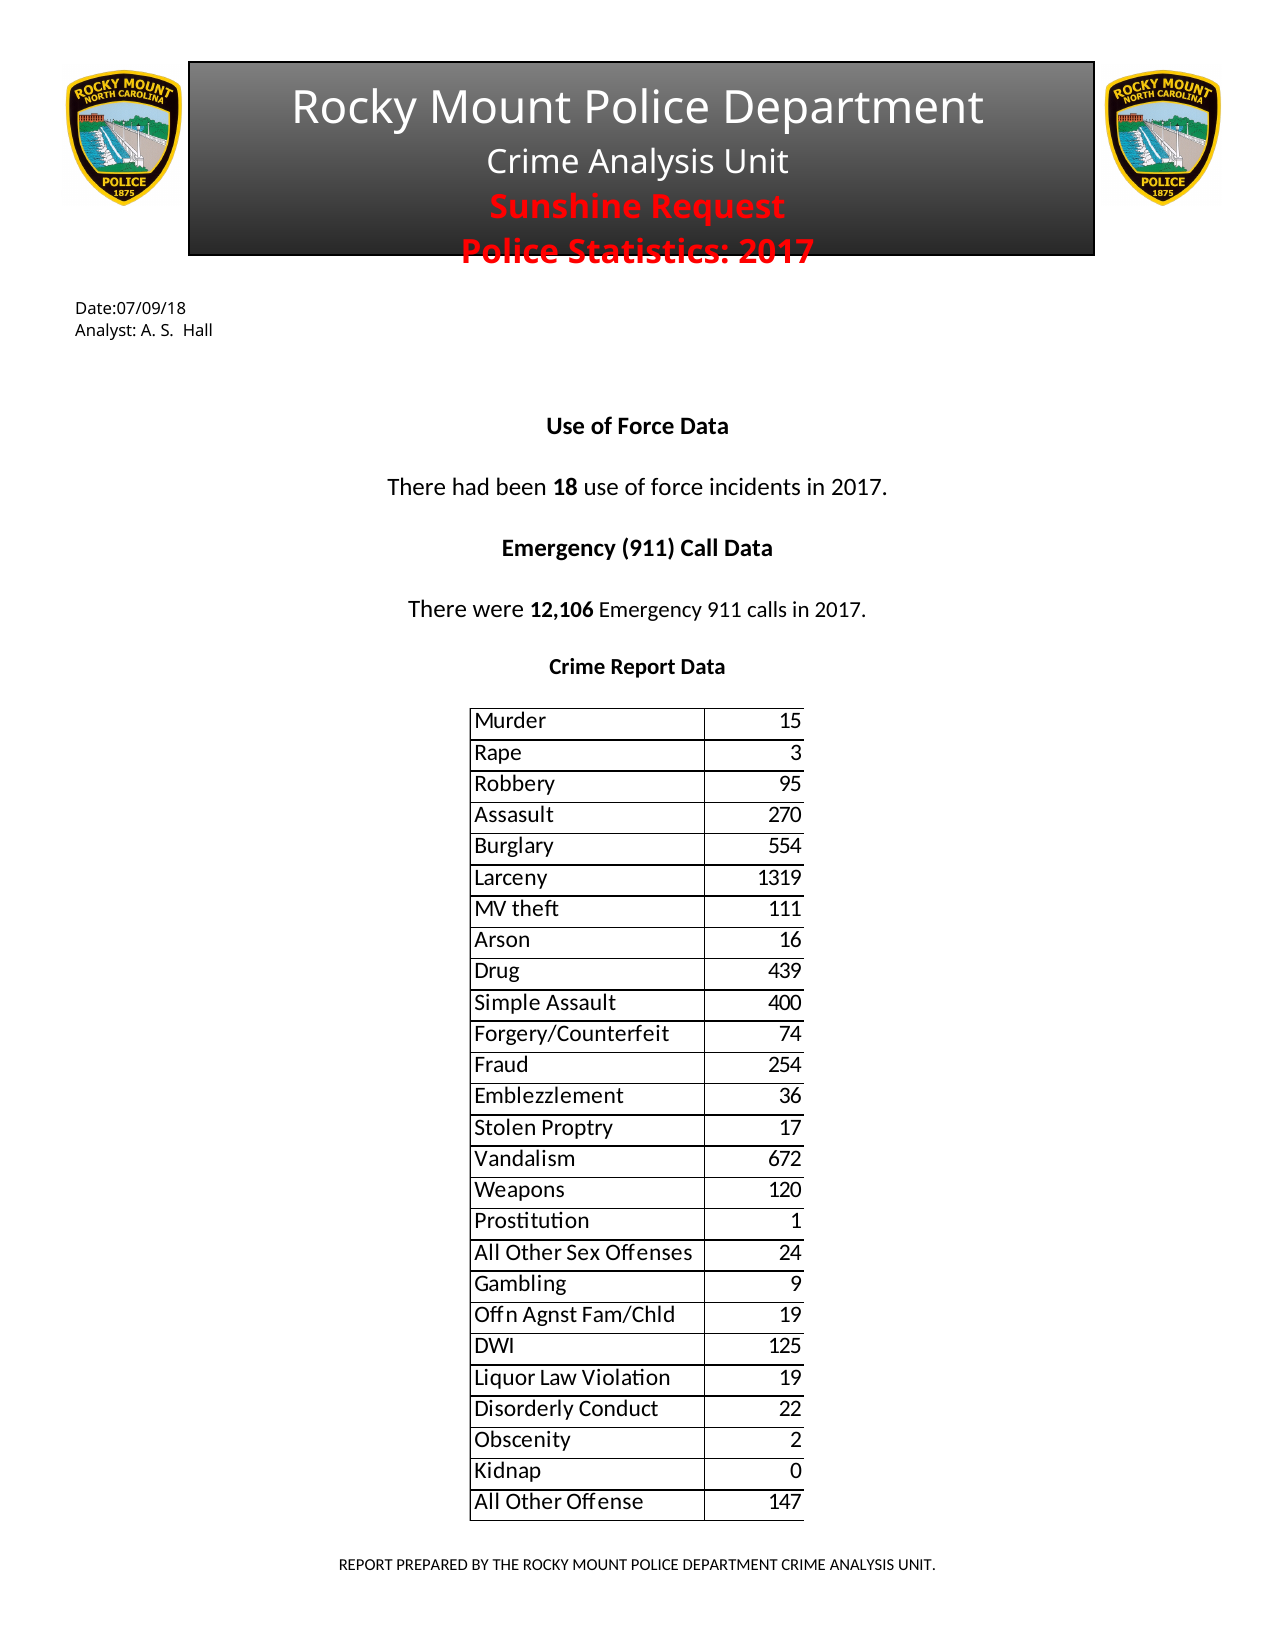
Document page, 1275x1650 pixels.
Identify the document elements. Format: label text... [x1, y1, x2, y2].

picture [61, 64, 184, 205]
picture [1100, 64, 1223, 205]
text Use of Force Data [75, 410, 1200, 441]
text There had been 18 use of force incidents in 2017. [75, 471, 1200, 502]
text Emergency (911) Call Data [75, 532, 1200, 563]
text There were 12,106 Emergency 911 calls in 2017. [75, 593, 1200, 624]
text Crime Report Data [75, 652, 1200, 680]
